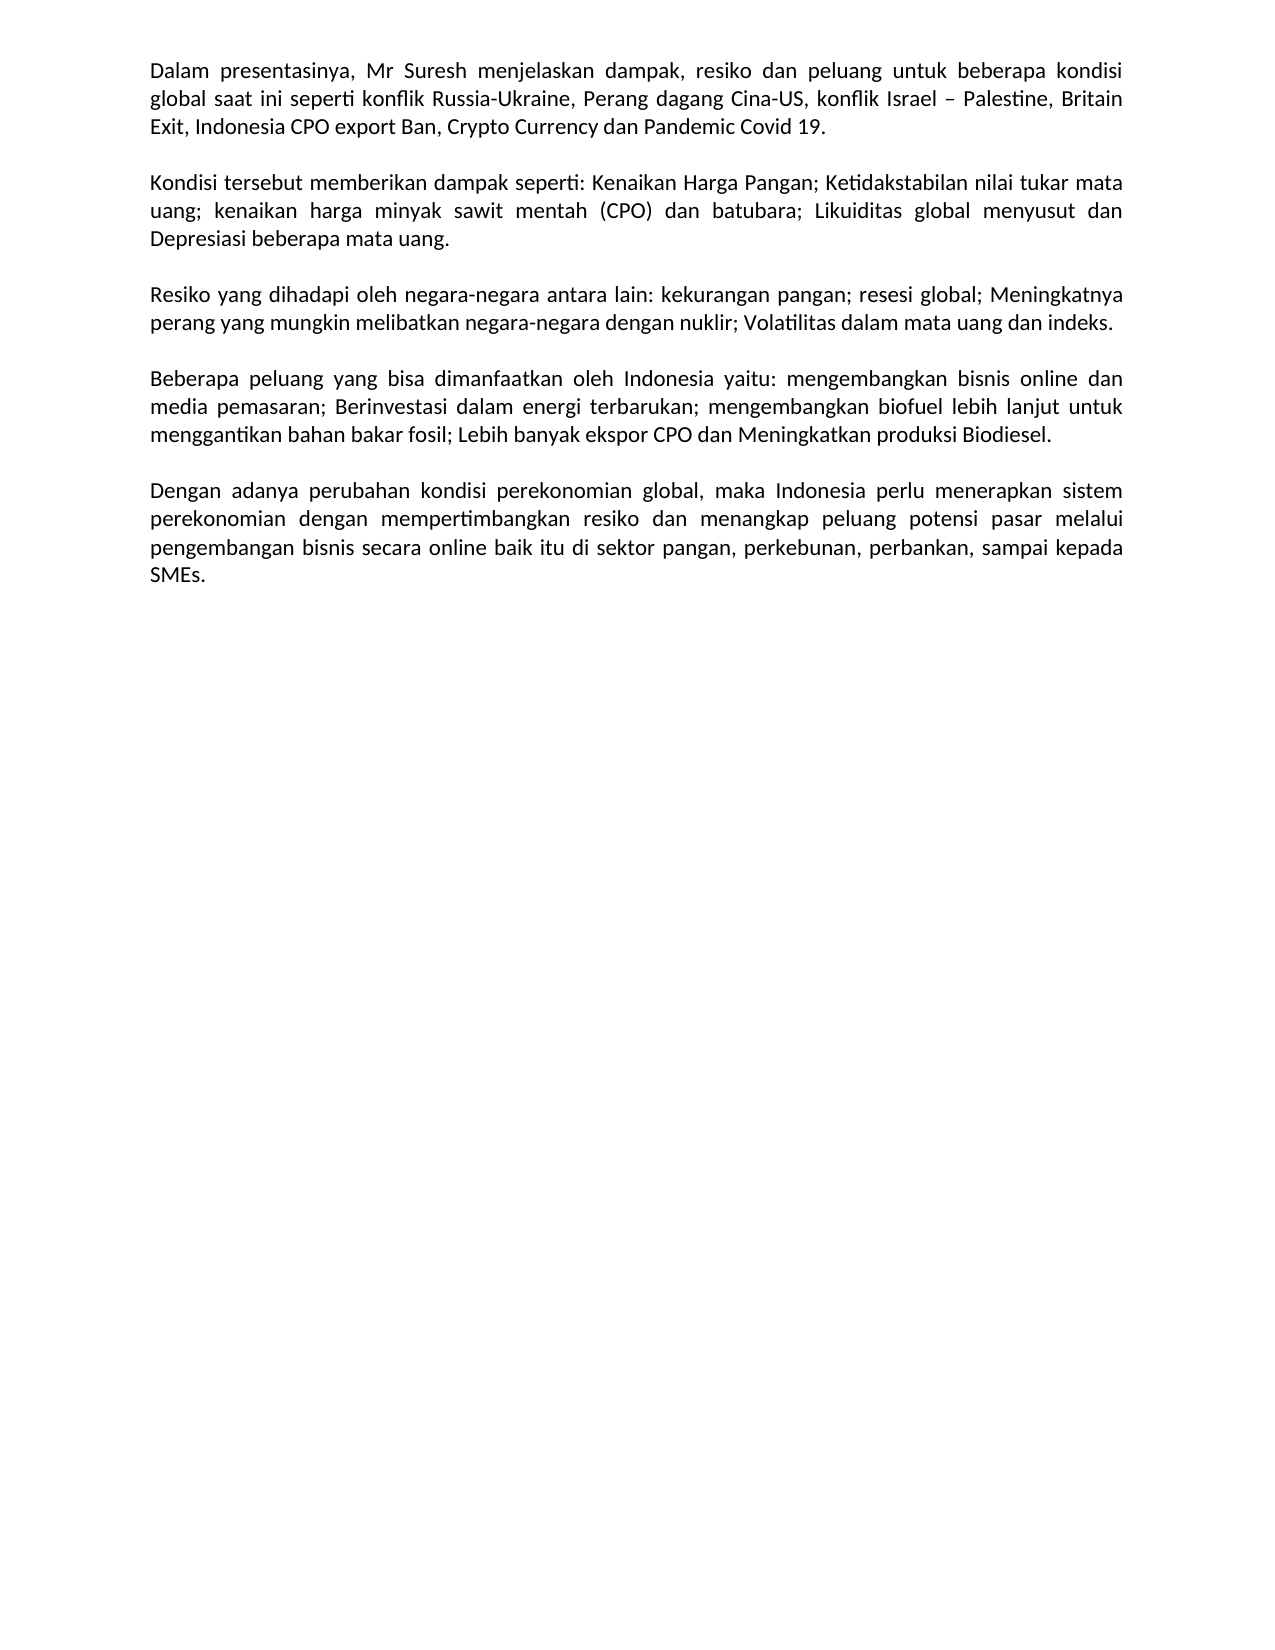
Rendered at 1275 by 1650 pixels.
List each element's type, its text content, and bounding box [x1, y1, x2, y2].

text Beberapa peluang yang bisa dimanfaatkan oleh Indonesia yaitu: mengembangkan bisnis online dan media pemasaran; Berinvestasi dalam energi terbarukan; mengembangkan biofuel lebih lanjut untuk menggantikan bahan bakar fosil; Lebih banyak ekspor CPO dan Meningkatkan produksi Biodiesel. [150, 364, 1125, 448]
text Dengan adanya perubahan kondisi perekonomian global, maka Indonesia perlu menerapkan sistem perekonomian dengan mempertimbangkan resiko dan menangkap peluang potensi pasar melalui pengembangan bisnis secara online baik itu di sektor pangan, perkebunan, perbankan, sampai kepada SMEs. [150, 477, 1125, 589]
text Dalam presentasinya, Mr Suresh menjelaskan dampak, resiko dan peluang untuk beberapa kondisi global saat ini seperti konflik Russia-Ukraine, Perang dagang Cina-US, konflik Israel – Palestine, Britain Exit, Indonesia CPO export Ban, Crypto Currency dan Pandemic Covid 19. [150, 56, 1125, 140]
text Kondisi tersebut memberikan dampak seperti: Kenaikan Harga Pangan; Ketidakstabilan nilai tukar mata uang; kenaikan harga minyak sawit mentah (CPO) dan batubara; Likuiditas global menyusut dan Depresiasi beberapa mata uang. [150, 168, 1125, 252]
text Resiko yang dihadapi oleh negara-negara antara lain: kekurangan pangan; resesi global; Meningkatnya perang yang mungkin melibatkan negara-negara dengan nuklir; Volatilitas dalam mata uang dan indeks. [150, 280, 1125, 336]
